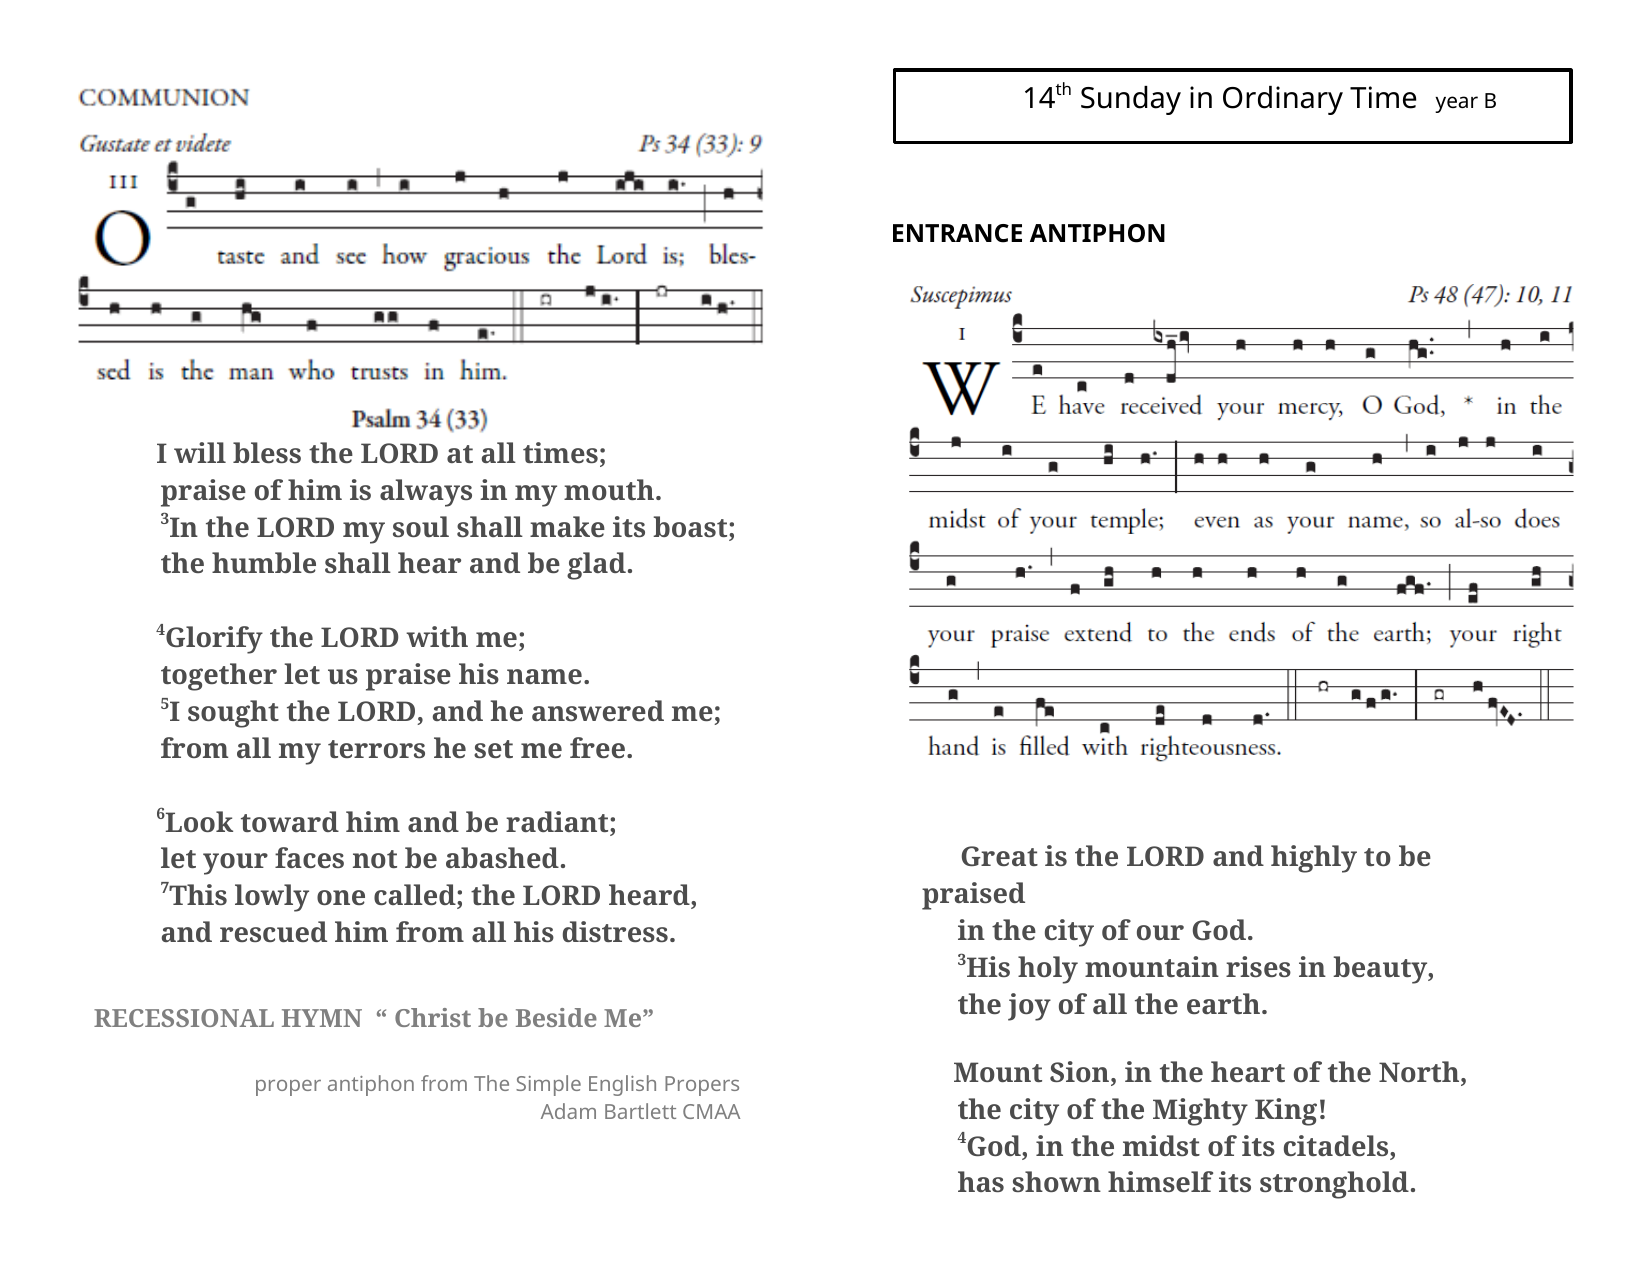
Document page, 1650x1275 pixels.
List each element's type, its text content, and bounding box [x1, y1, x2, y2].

text proper antiphon from The Simple English Propers [94, 1069, 741, 1097]
text ENTRANCE ANTIPHON [891, 216, 1566, 250]
text the humble shall hear and be glad. [125, 545, 741, 582]
text 6Look toward him and be radiant; [125, 803, 741, 840]
text I will bless the LORD at all times; [125, 435, 741, 471]
text let your faces not be abashed. [125, 840, 741, 877]
text Adam Bartlett CMAA [94, 1097, 741, 1126]
text 5I sought the LORD, and he answered me; [125, 692, 741, 729]
text praise of him is always in my mouth. [125, 471, 741, 508]
text the joy of all the earth. [922, 985, 1537, 1022]
text Great is the LORD and highly to be praised [922, 838, 1537, 911]
text has shown himself its stronghold. [922, 1164, 1537, 1201]
text and rescued him from all his distress. [125, 914, 741, 951]
text together let us praise his name. [125, 656, 741, 692]
picture [890, 284, 1595, 772]
text 3In the LORD my soul shall make its boast; [125, 508, 741, 545]
text RECESSIONAL HYMN “ Christ be Beside Me” [94, 1001, 741, 1035]
text 7This lowly one called; the LORD heard, [125, 877, 741, 914]
picture [46, 62, 787, 435]
text Mount Sion, in the heart of the North, [922, 1053, 1537, 1090]
text from all my terrors he set me free. [125, 729, 741, 766]
text 4God, in the midst of its citadels, [922, 1127, 1537, 1164]
text 3His holy mountain rises in beauty, [922, 948, 1537, 985]
text 4Glorify the LORD with me; [125, 619, 741, 656]
text in the city of our God. [922, 911, 1537, 948]
text the city of the Mighty King! [922, 1090, 1537, 1127]
